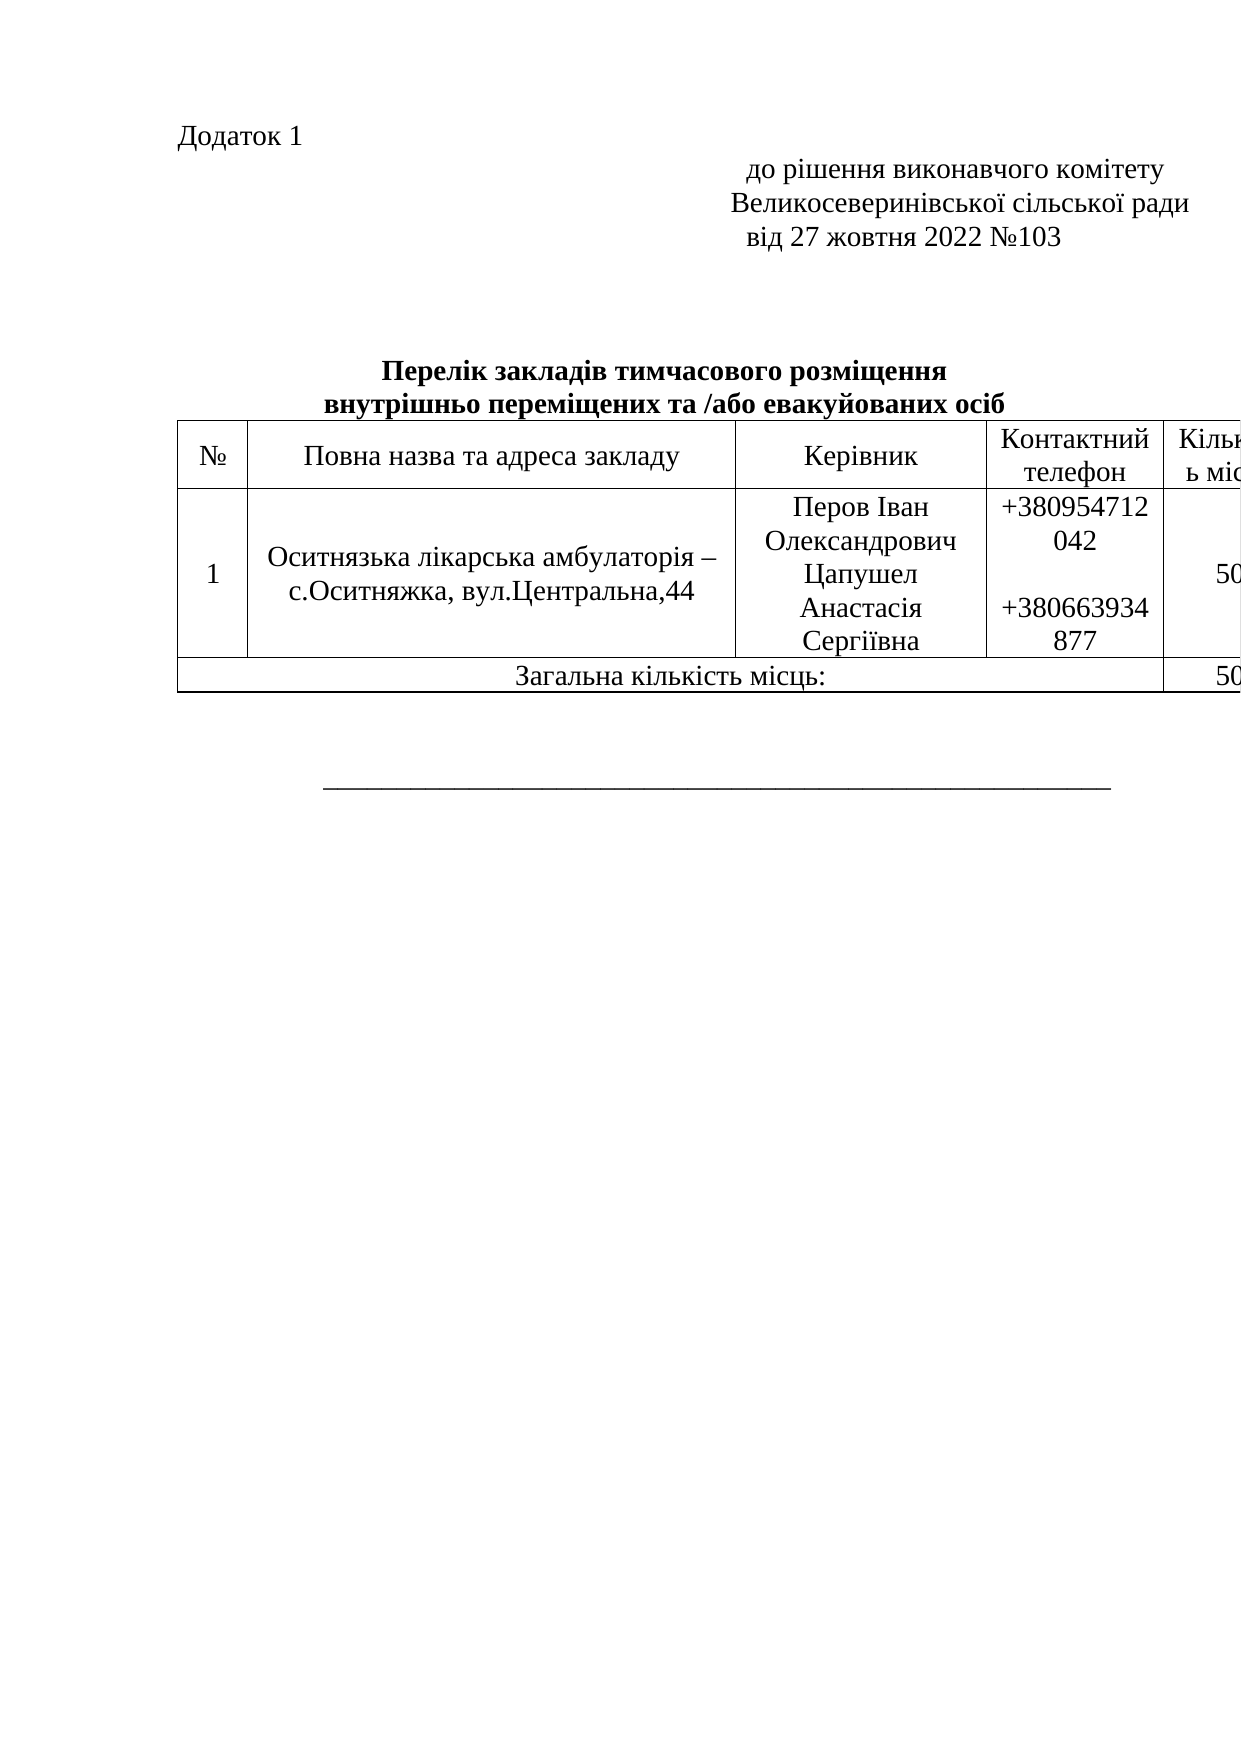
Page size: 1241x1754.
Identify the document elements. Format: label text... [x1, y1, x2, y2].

table_header Кількість місць [1164, 421, 1240, 488]
table_cell 50 [1164, 658, 1240, 691]
table_cell Перов Іван Олександрович Цапушел Анастасія Сергіївна [736, 489, 986, 657]
text Додаток 1 [177, 118, 1189, 152]
text внутрішньо переміщених та /або евакуйованих осіб [177, 386, 1152, 420]
table_header Керівник [736, 421, 986, 488]
text Перелік закладів тимчасового розміщення [177, 353, 1152, 386]
table_header Контактний телефон [987, 421, 1163, 488]
table_header Повна назва та адреса закладу [248, 421, 735, 488]
table_header № [178, 421, 247, 488]
table_cell 50 [1164, 489, 1240, 657]
text до рішення виконавчого комітету [177, 152, 1189, 185]
table_cell +380954712042 +380663934877 [987, 489, 1163, 657]
table_cell 1 [178, 489, 247, 657]
text Великосеверинівської сільської ради [177, 185, 1189, 219]
text ______________________________________________________ [177, 759, 1152, 793]
table_cell Оситнязька лікарська амбулаторія – с.Оситняжка, вул.Центральна,44 [248, 489, 735, 657]
table_cell Загальна кількість місць: [178, 658, 1163, 691]
text від 27 жовтня 2022 №103 [177, 219, 1189, 252]
